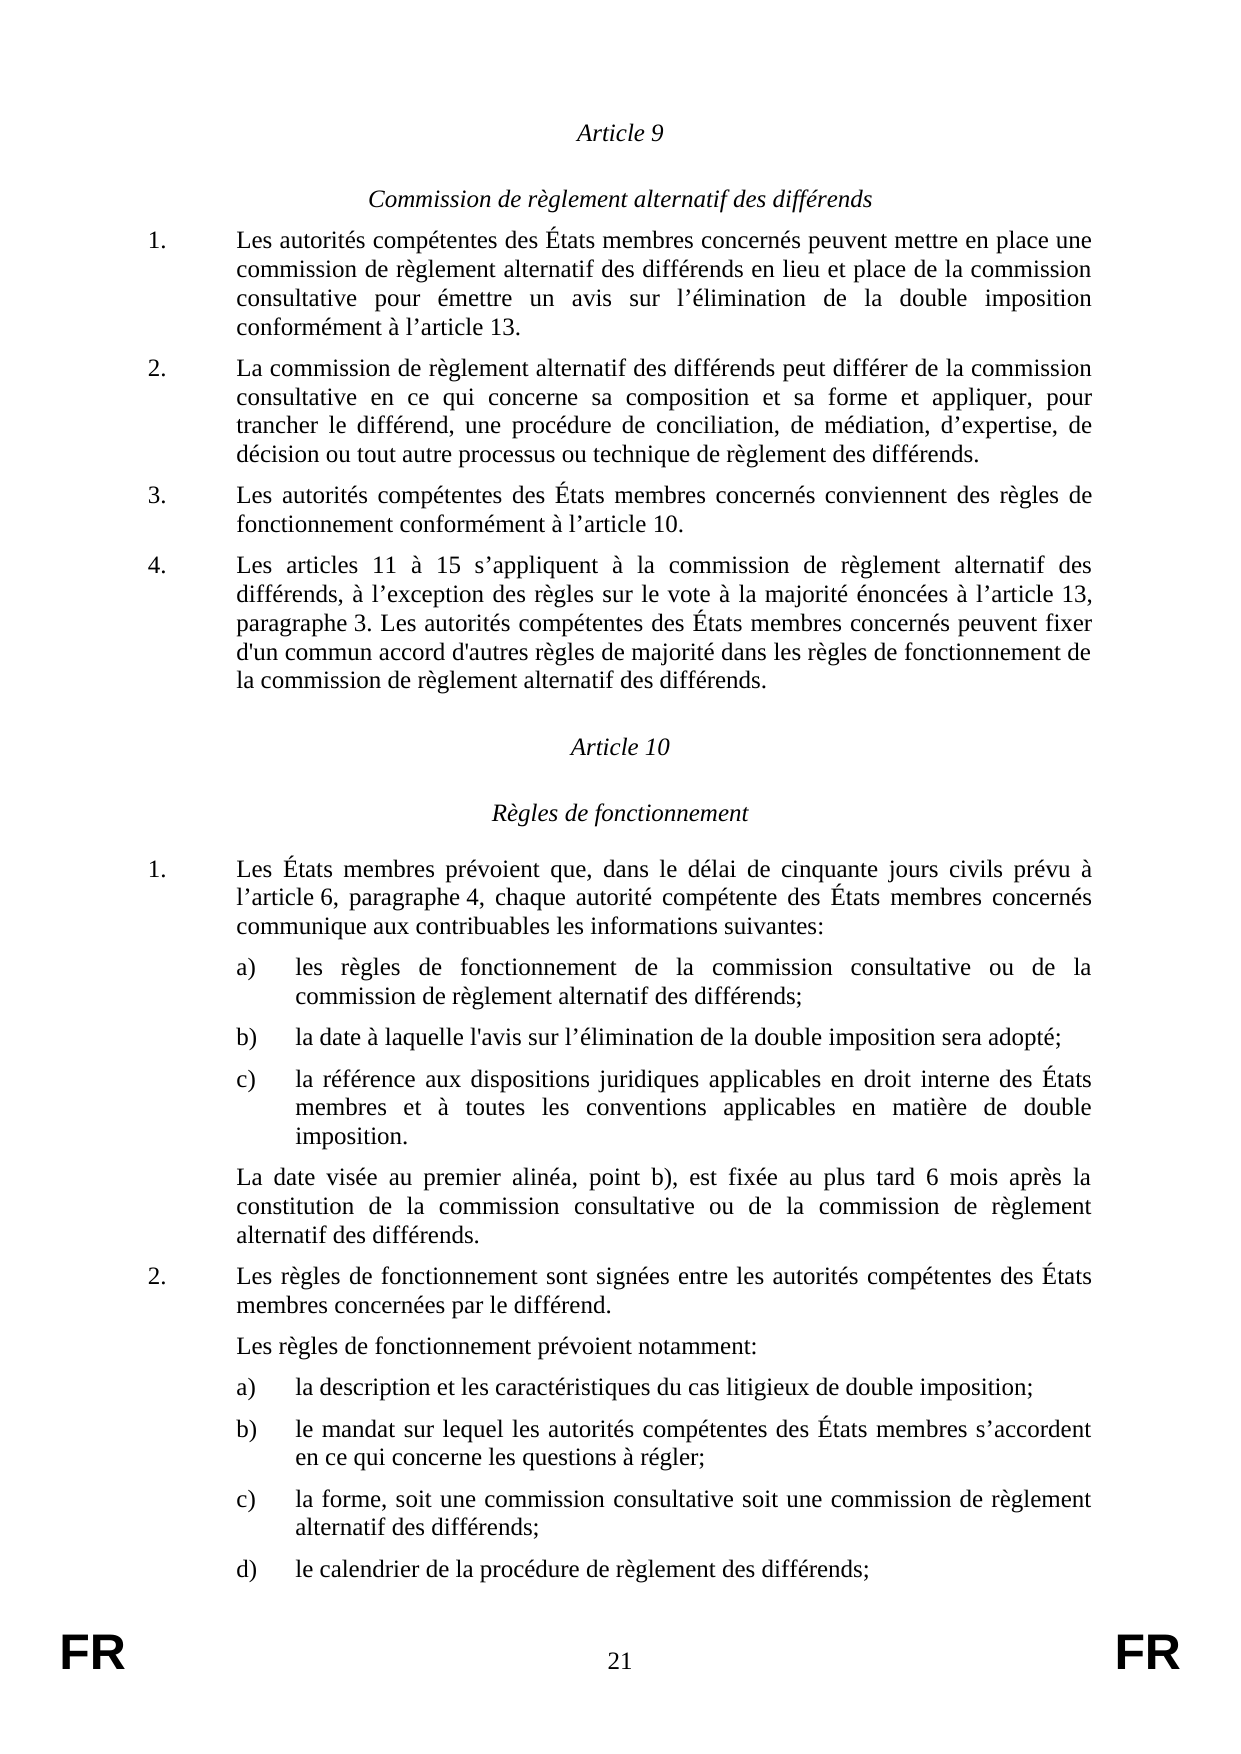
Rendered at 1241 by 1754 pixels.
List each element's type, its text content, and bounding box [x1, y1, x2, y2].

text 2. Les règles de fonctionnement sont signées entre les autorités compétentes des États membres concernées par le différend. [148, 1261, 1093, 1319]
text Les règles de fonctionnement prévoient notamment: [236, 1331, 1093, 1360]
text a) les règles de fonctionnement de la commission consultative ou de la commission de règlement alternatif des différends; [236, 952, 1093, 1010]
text La date visée au premier alinéa, point b), est fixée au plus tard 6 mois après la constitution de la commission consultative ou de la commission de règlement alternatif des différends. [236, 1162, 1093, 1249]
text 2. La commission de règlement alternatif des différends peut différer de la commission consultative en ce qui concerne sa composition et sa forme et appliquer, pour trancher le différend, une procédure de conciliation, de médiation, d’expertise, de décision ou tout autre processus ou technique de règlement des différends. [148, 353, 1093, 468]
text c) la référence aux dispositions juridiques applicables en droit interne des États membres et à toutes les conventions applicables en matière de double imposition. [236, 1064, 1093, 1150]
text b) le mandat sur lequel les autorités compétentes des États membres s’accordent en ce qui concerne les questions à régler; [236, 1414, 1093, 1471]
text 1. Les autorités compétentes des États membres concernés peuvent mettre en place une commission de règlement alternatif des différends en lieu et place de la commission consultative pour émettre un avis sur l’élimination de la double imposition conformément à l’article 13. [148, 226, 1093, 341]
text Règles de fonctionnement [148, 798, 1093, 827]
text 1. Les États membres prévoient que, dans le délai de cinquante jours civils prévu à l’article 6, paragraphe 4, chaque autorité compétente des États membres concernés communique aux contribuables les informations suivantes: [148, 854, 1093, 940]
text d) le calendrier de la procédure de règlement des différends; [236, 1554, 1093, 1582]
text Article 10 [148, 732, 1093, 761]
text c) la forme, soit une commission consultative soit une commission de règlement alternatif des différends; [236, 1484, 1093, 1541]
text a) la description et les caractéristiques du cas litigieux de double imposition; [236, 1372, 1093, 1401]
text Article 9 [148, 118, 1093, 147]
text 4. Les articles 11 à 15 s’appliquent à la commission de règlement alternatif des différends, à l’exception des règles sur le vote à la majorité énoncées à l’article 13, paragraphe 3. Les autorités compétentes des États membres concernés peuvent fixer d'un commun accord d'autres règles de majorité dans les règles de fonctionnement de la commission de règlement alternatif des différends. [148, 551, 1093, 694]
text 3. Les autorités compétentes des États membres concernés conviennent des règles de fonctionnement conformément à l’article 10. [148, 481, 1093, 538]
text Commission de règlement alternatif des différends [148, 184, 1093, 213]
text b) la date à laquelle l'avis sur l’élimination de la double imposition sera adopté; [236, 1022, 1093, 1051]
